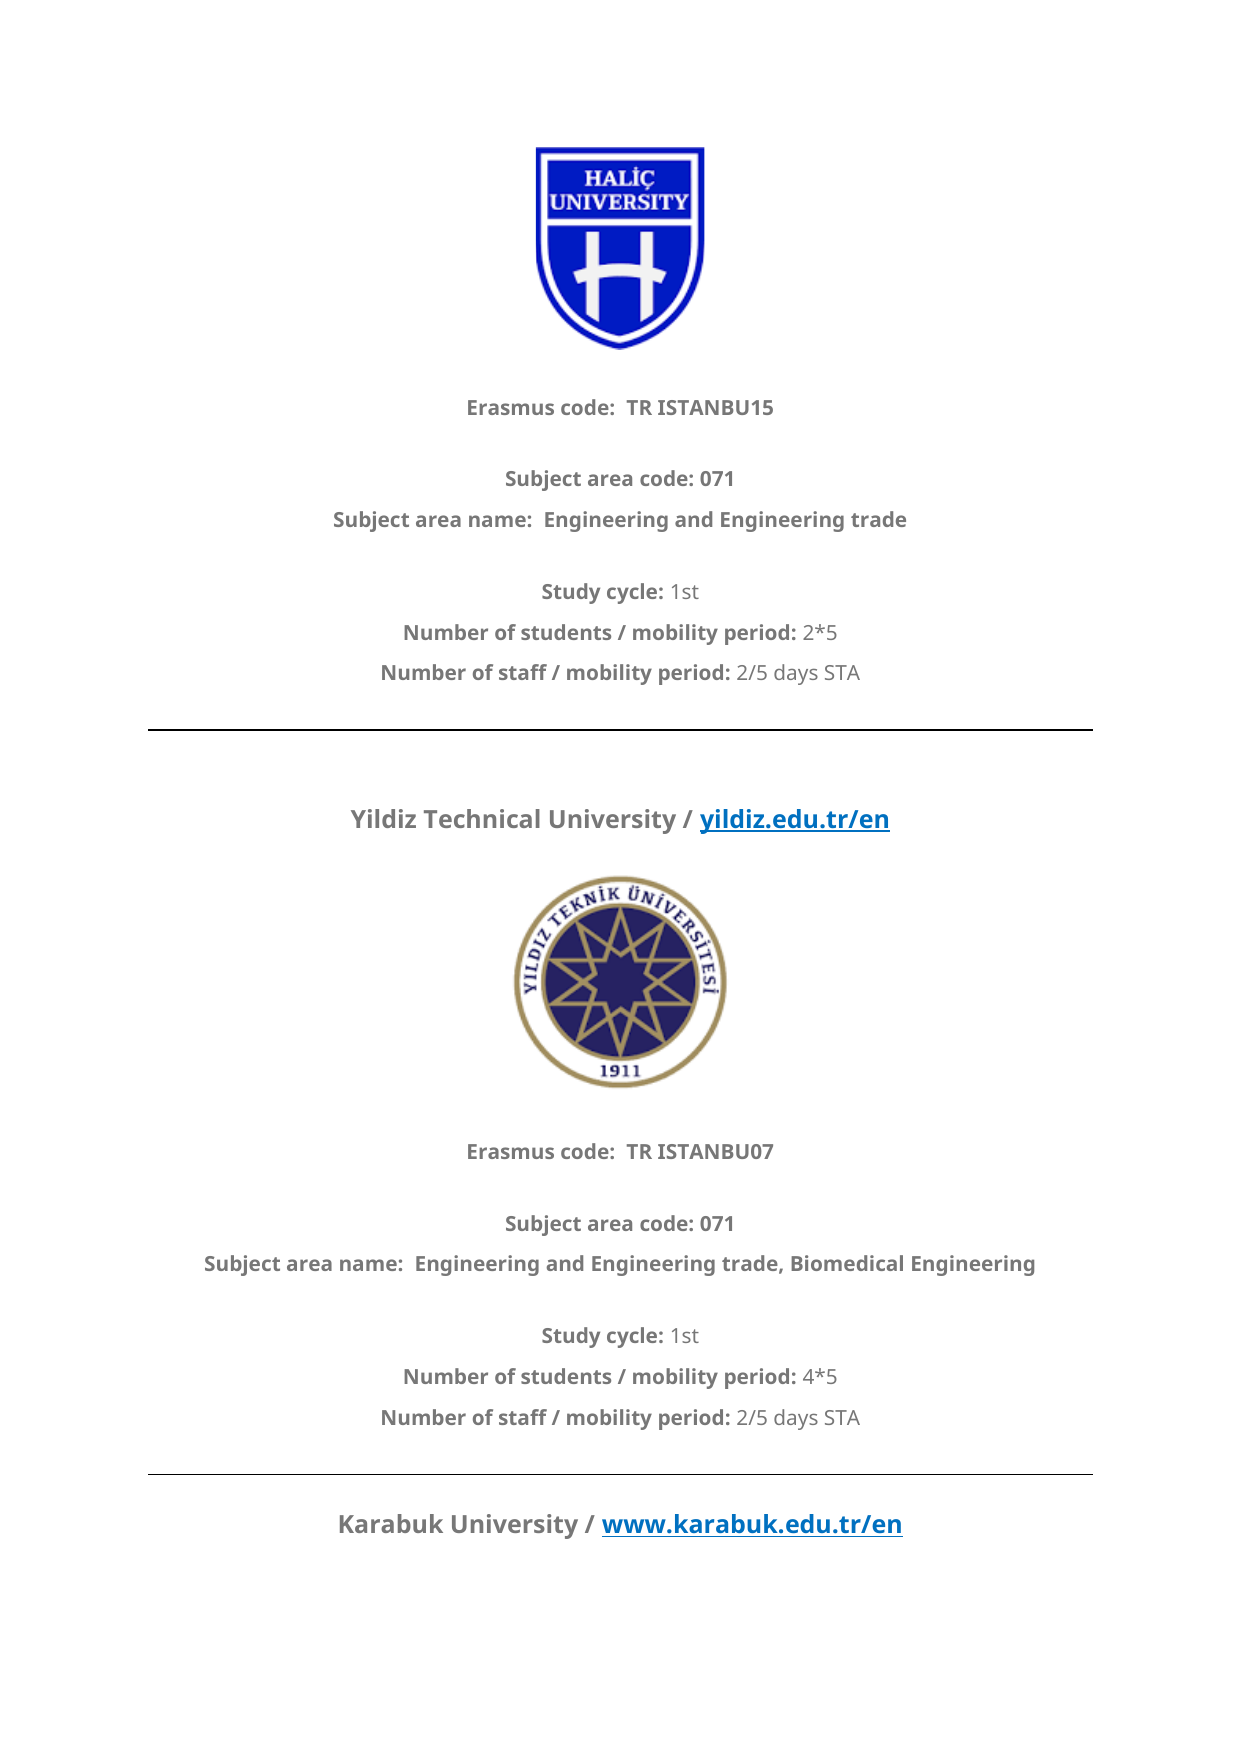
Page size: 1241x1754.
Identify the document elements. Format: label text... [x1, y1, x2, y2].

picture [535, 147, 705, 350]
text Erasmus code: TR ISTANBU15 [148, 380, 1093, 421]
text Study cycle: 1st Number of students / mobility period: 4*5 Number of staff / mobility period: 2/5 days STA [148, 1309, 1093, 1474]
text Subject area code: 071 Subject area name: Engineering and Engineering trade [148, 452, 1093, 533]
picture [510, 871, 730, 1094]
text Subject area code: 071 Subject area name: Engineering and Engineering trade, Biomedical Engineering [148, 1197, 1093, 1278]
text Yildiz Technical University / yildiz.edu.tr/en [148, 762, 1093, 835]
text Karabuk University / www.karabuk.edu.tr/en [148, 1507, 1093, 1541]
text Erasmus code: TR ISTANBU07 [148, 1125, 1093, 1166]
text Study cycle: 1st Number of students / mobility period: 2*5 Number of staff / mobility period: 2/5 days STA [148, 565, 1093, 729]
